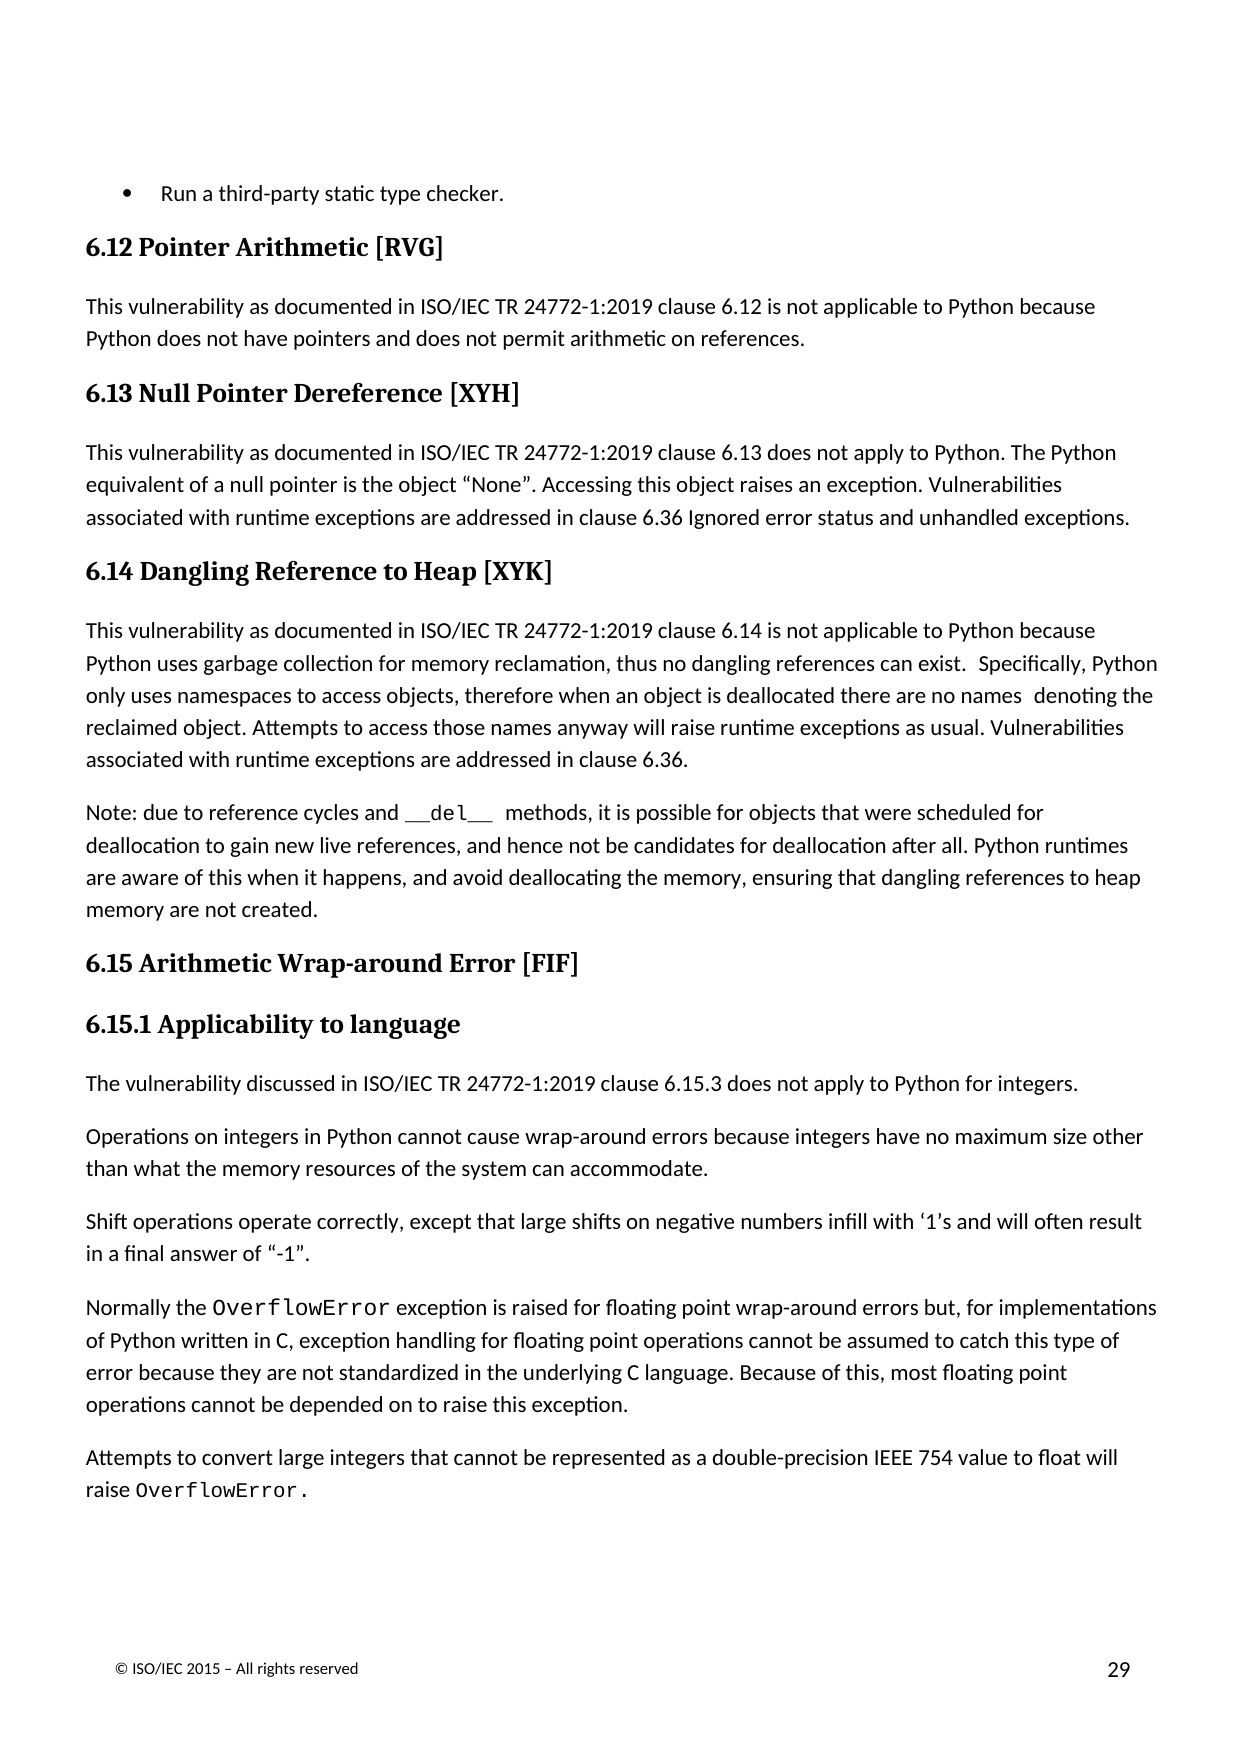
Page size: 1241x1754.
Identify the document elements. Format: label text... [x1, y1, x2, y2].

text The vulnerability discussed in ISO/IEC TR 24772-1:2019 clause 6.15.3 does not apply to Python for integers. [86, 1069, 1164, 1097]
list Run a third-party static type checker. [123, 179, 1164, 207]
text This vulnerability as documented in ISO/IEC TR 24772-1:2019 clause 6.13 does not apply to Python. The Python equivalent of a null pointer is the object “None”. Accessing this object raises an exception. Vulnerabilities associated with runtime exceptions are addressed in clause 6.36 Ignored error status and unhandled exceptions. [86, 438, 1164, 531]
text This vulnerability as documented in ISO/IEC TR 24772-1:2019 clause 6.12 is not applicable to Python because Python does not have pointers and does not permit arithmetic on references. [86, 292, 1164, 353]
text This vulnerability as documented in ISO/IEC TR 24772-1:2019 clause 6.14 is not applicable to Python because Python uses garbage collection for memory reclamation, thus no dangling references can exist. Specifically, Python only uses namespaces to access objects, therefore when an object is deallocated there are no names denoting the reclaimed object. Attempts to access those names anyway will raise runtime exceptions as usual. Vulnerabilities associated with runtime exceptions are addressed in clause 6.36. [86, 616, 1164, 773]
subtitle 6.14 Dangling Reference to Heap [XYK] [86, 556, 1164, 587]
text Operations on integers in Python cannot cause wrap-around errors because integers have no maximum size other than what the memory resources of the system can accommodate. [86, 1122, 1164, 1182]
subtitle 6.12 Pointer Arithmetic [RVG] [86, 232, 1164, 263]
subtitle 6.15 Arithmetic Wrap-around Error [FIF] [86, 948, 1164, 979]
subtitle 6.13 Null Pointer Dereference [XYH] [86, 378, 1164, 409]
text Attempts to convert large integers that cannot be represented as a double-precision IEEE 754 value to float will raise OverflowError. [86, 1443, 1164, 1504]
text Normally the OverflowError exception is raised for floating point wrap-around errors but, for implementations of Python written in C, exception handling for floating point operations cannot be assumed to catch this type of error because they are not standardized in the underlying C language. Because of this, most floating point operations cannot be depended on to raise this exception. [86, 1293, 1164, 1418]
text Note: due to reference cycles and __del__ methods, it is possible for objects that were scheduled for deallocation to gain new live references, and hence not be candidates for deallocation after all. Python runtimes are aware of this when it happens, and avoid deallocating the memory, ensuring that dangling references to heap memory are not created. [86, 798, 1164, 923]
text Shift operations operate correctly, except that large shifts on negative numbers infill with ‘1’s and will often result in a final answer of “-1”. [86, 1207, 1164, 1268]
subtitle 6.15.1 Applicability to language [86, 1009, 1164, 1040]
